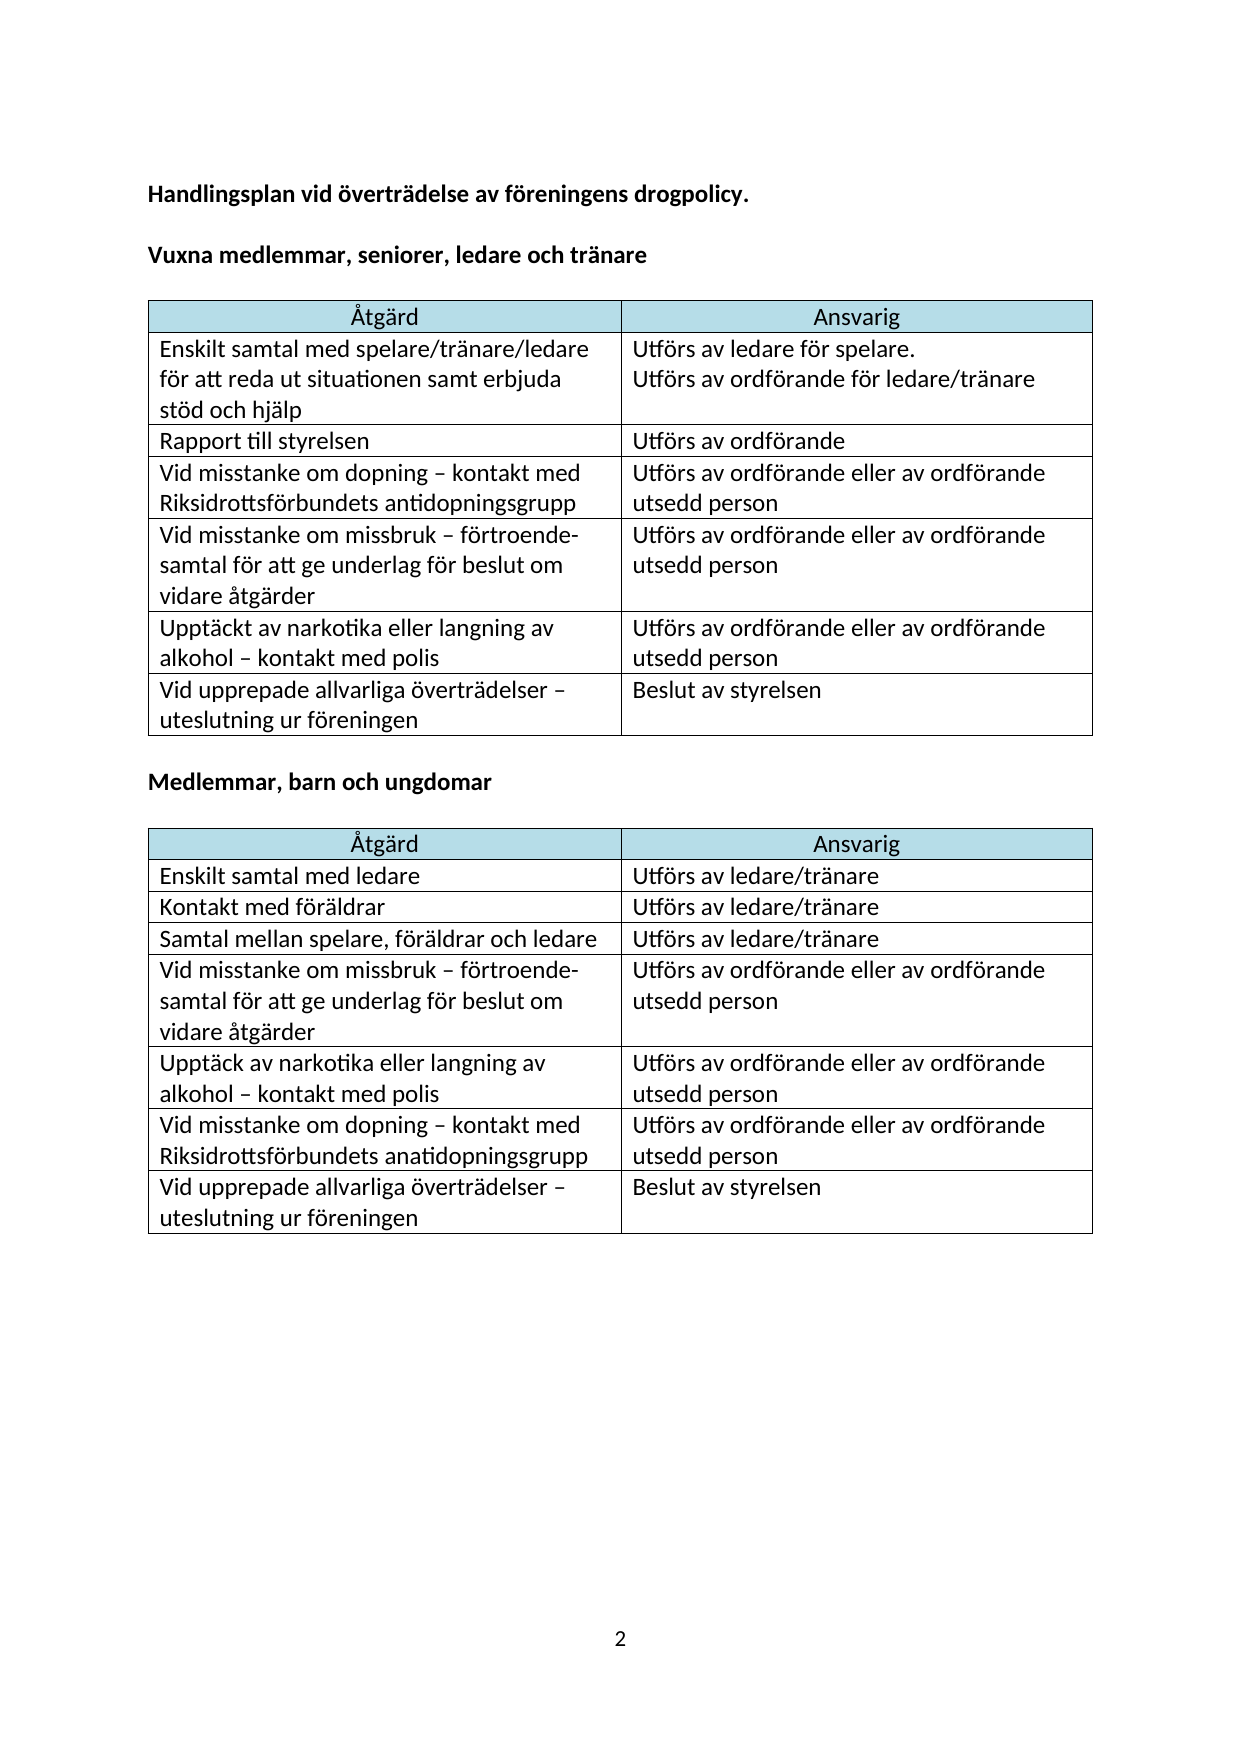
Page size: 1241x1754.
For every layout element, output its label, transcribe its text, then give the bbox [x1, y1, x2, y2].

table_header Åtgärd [149, 829, 621, 859]
table_cell Utförs av ordförande eller av ordförande utsedd person [622, 612, 1092, 673]
table_cell Rapport till styrelsen [149, 425, 621, 456]
table_cell Samtal mellan spelare, föräldrar och ledare [149, 923, 621, 954]
table_cell Upptäckt av narkotika eller langning av alkohol – kontakt med polis [149, 612, 621, 673]
table_cell Vid upprepade allvarliga överträdelser – uteslutning ur föreningen [149, 1171, 621, 1232]
text Vuxna medlemmar, seniorer, ledare och tränare [148, 239, 1093, 270]
table_cell Utförs av ledare/tränare [622, 892, 1092, 922]
table_cell Kontakt med föräldrar [149, 892, 621, 922]
table_cell Upptäck av narkotika eller langning av alkohol – kontakt med polis [149, 1047, 621, 1108]
table_cell Utförs av ordförande eller av ordförande utsedd person [622, 955, 1092, 1046]
table_cell Vid misstanke om missbruk – förtroende-samtal för att ge underlag för beslut om vidare åtgärder [149, 519, 621, 611]
table_cell Utförs av ledare/tränare [622, 923, 1092, 954]
table_cell Utförs av ordförande [622, 425, 1092, 456]
table_cell Vid misstanke om dopning – kontakt med Riksidrottsförbundets antidopningsgrupp [149, 457, 621, 518]
table_cell Utförs av ordförande eller av ordförande utsedd person [622, 1047, 1092, 1108]
text Handlingsplan vid överträdelse av föreningens drogpolicy. [148, 178, 1093, 209]
table_cell Utförs av ordförande eller av ordförande utsedd person [622, 1109, 1092, 1170]
table_cell Enskilt samtal med spelare/tränare/ledare för att reda ut situationen samt erbjuda stöd och hjälp [149, 333, 621, 424]
table_cell Vid misstanke om dopning – kontakt med Riksidrottsförbundets anatidopningsgrupp [149, 1109, 621, 1170]
table_header Åtgärd [149, 301, 621, 332]
table_cell Vid misstanke om missbruk – förtroende-samtal för att ge underlag för beslut om vidare åtgärder [149, 955, 621, 1046]
table_cell Beslut av styrelsen [622, 1171, 1092, 1232]
table_cell Enskilt samtal med ledare [149, 860, 621, 891]
table_cell Beslut av styrelsen [622, 674, 1092, 735]
text Medlemmar, barn och ungdomar [148, 766, 1093, 797]
table_cell Utförs av ledare/tränare [622, 860, 1092, 891]
table_header Ansvarig [622, 301, 1092, 332]
table_cell Utförs av ordförande eller av ordförande utsedd person [622, 519, 1092, 611]
table_cell Utförs av ledare för spelare. Utförs av ordförande för ledare/tränare [622, 333, 1092, 424]
table_header Ansvarig [622, 829, 1092, 859]
table_cell Vid upprepade allvarliga överträdelser – uteslutning ur föreningen [149, 674, 621, 735]
table_cell Utförs av ordförande eller av ordförande utsedd person [622, 457, 1092, 518]
